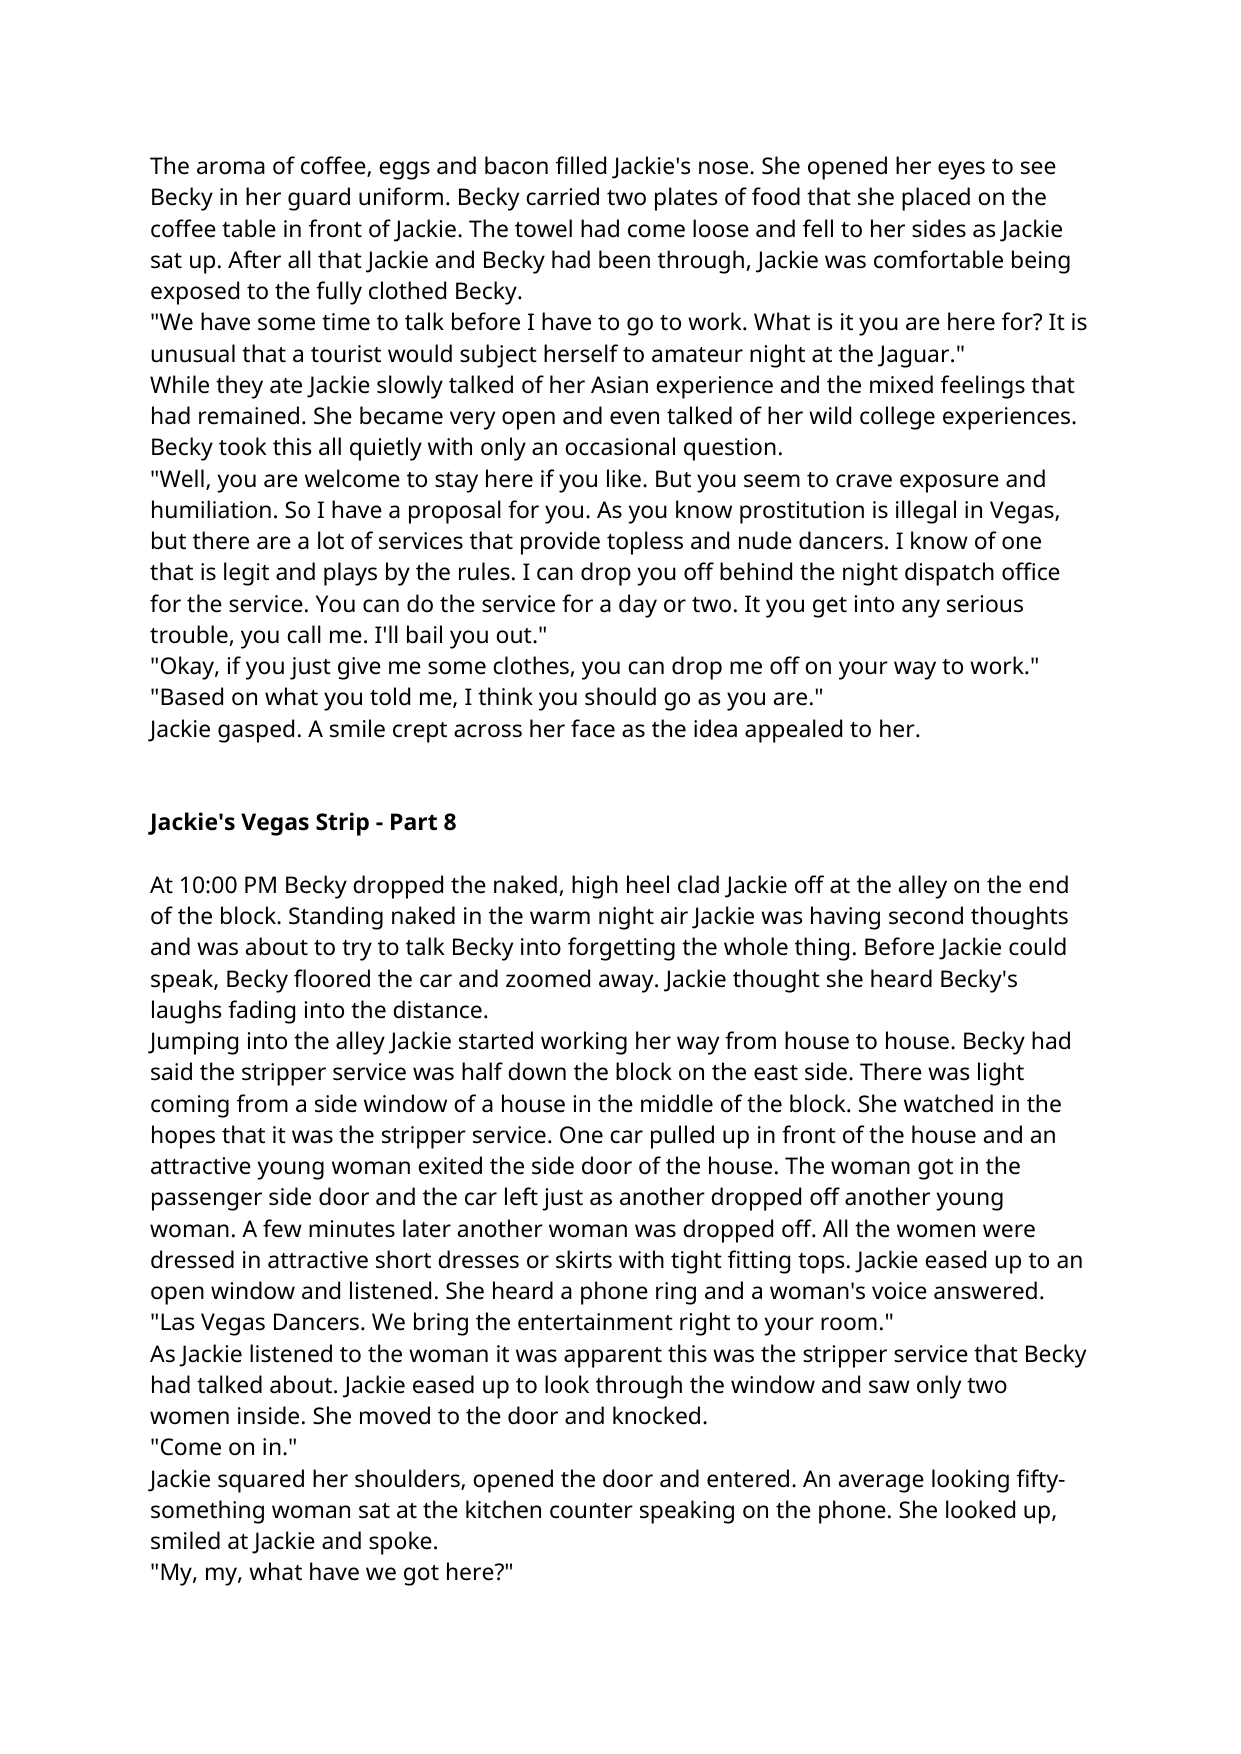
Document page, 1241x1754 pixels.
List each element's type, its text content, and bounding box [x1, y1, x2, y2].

text "Come on in." [150, 1431, 1090, 1462]
text "Well, you are welcome to stay here if you like. But you seem to crave exposure and humiliation. So I have a proposal for you. As you know prostitution is illegal in Vegas, but there are a lot of services that provide topless and nude dancers. I know of one that is legit and plays by the rules. I can drop you off behind the night dispatch office for the service. You can do the service for a day or two. It you get into any serious trouble, you call me. I'll bail you out." [150, 462, 1090, 650]
text Jackie's Vegas Strip - Part 8 [150, 806, 1090, 837]
text Jackie squared her shoulders, opened the door and entered. An average looking fifty-something woman sat at the kitchen counter speaking on the phone. She looked up, smiled at Jackie and spoke. [150, 1462, 1090, 1556]
text "My, my, what have we got here?" [150, 1556, 1090, 1587]
text As Jackie listened to the woman it was apparent this was the stripper service that Becky had talked about. Jackie eased up to look through the window and saw only two women inside. She moved to the door and knocked. [150, 1337, 1090, 1431]
text While they ate Jackie slowly talked of her Asian experience and the mixed feelings that had remained. She became very open and even talked of her wild college experiences. Becky took this all quietly with only an occasional question. [150, 369, 1090, 462]
text "Okay, if you just give me some clothes, you can drop me off on your way to work." [150, 650, 1090, 681]
text At 10:00 PM Becky dropped the naked, high heel clad Jackie off at the alley on the end of the block. Standing naked in the warm night air Jackie was having second thoughts and was about to try to talk Becky into forgetting the whole thing. Before Jackie could speak, Becky floored the car and zoomed away. Jackie thought she heard Becky's laughs fading into the distance. [150, 869, 1090, 1025]
text Jumping into the alley Jackie started working her way from house to house. Becky had said the stripper service was half down the block on the east side. There was light coming from a side window of a house in the middle of the block. She watched in the hopes that it was the stripper service. One car pulled up in front of the house and an attractive young woman exited the side door of the house. The woman got in the passenger side door and the car left just as another dropped off another young woman. A few minutes later another woman was dropped off. All the women were dressed in attractive short dresses or skirts with tight fitting tops. Jackie eased up to an open window and listened. She heard a phone ring and a woman's voice answered. [150, 1025, 1090, 1306]
text "Based on what you told me, I think you should go as you are." [150, 681, 1090, 712]
text Jackie gasped. A smile crept across her face as the idea appealed to her. [150, 712, 1090, 744]
text "Las Vegas Dancers. We bring the entertainment right to your room." [150, 1306, 1090, 1337]
text The aroma of coffee, eggs and bacon filled Jackie's nose. She opened her eyes to see Becky in her guard uniform. Becky carried two plates of food that she placed on the coffee table in front of Jackie. The towel had come loose and fell to her sides as Jackie sat up. After all that Jackie and Becky had been through, Jackie was comfortable being exposed to the fully clothed Becky. [150, 150, 1090, 306]
text "We have some time to talk before I have to go to work. What is it you are here for? It is unusual that a tourist would subject herself to amateur night at the Jaguar." [150, 306, 1090, 369]
